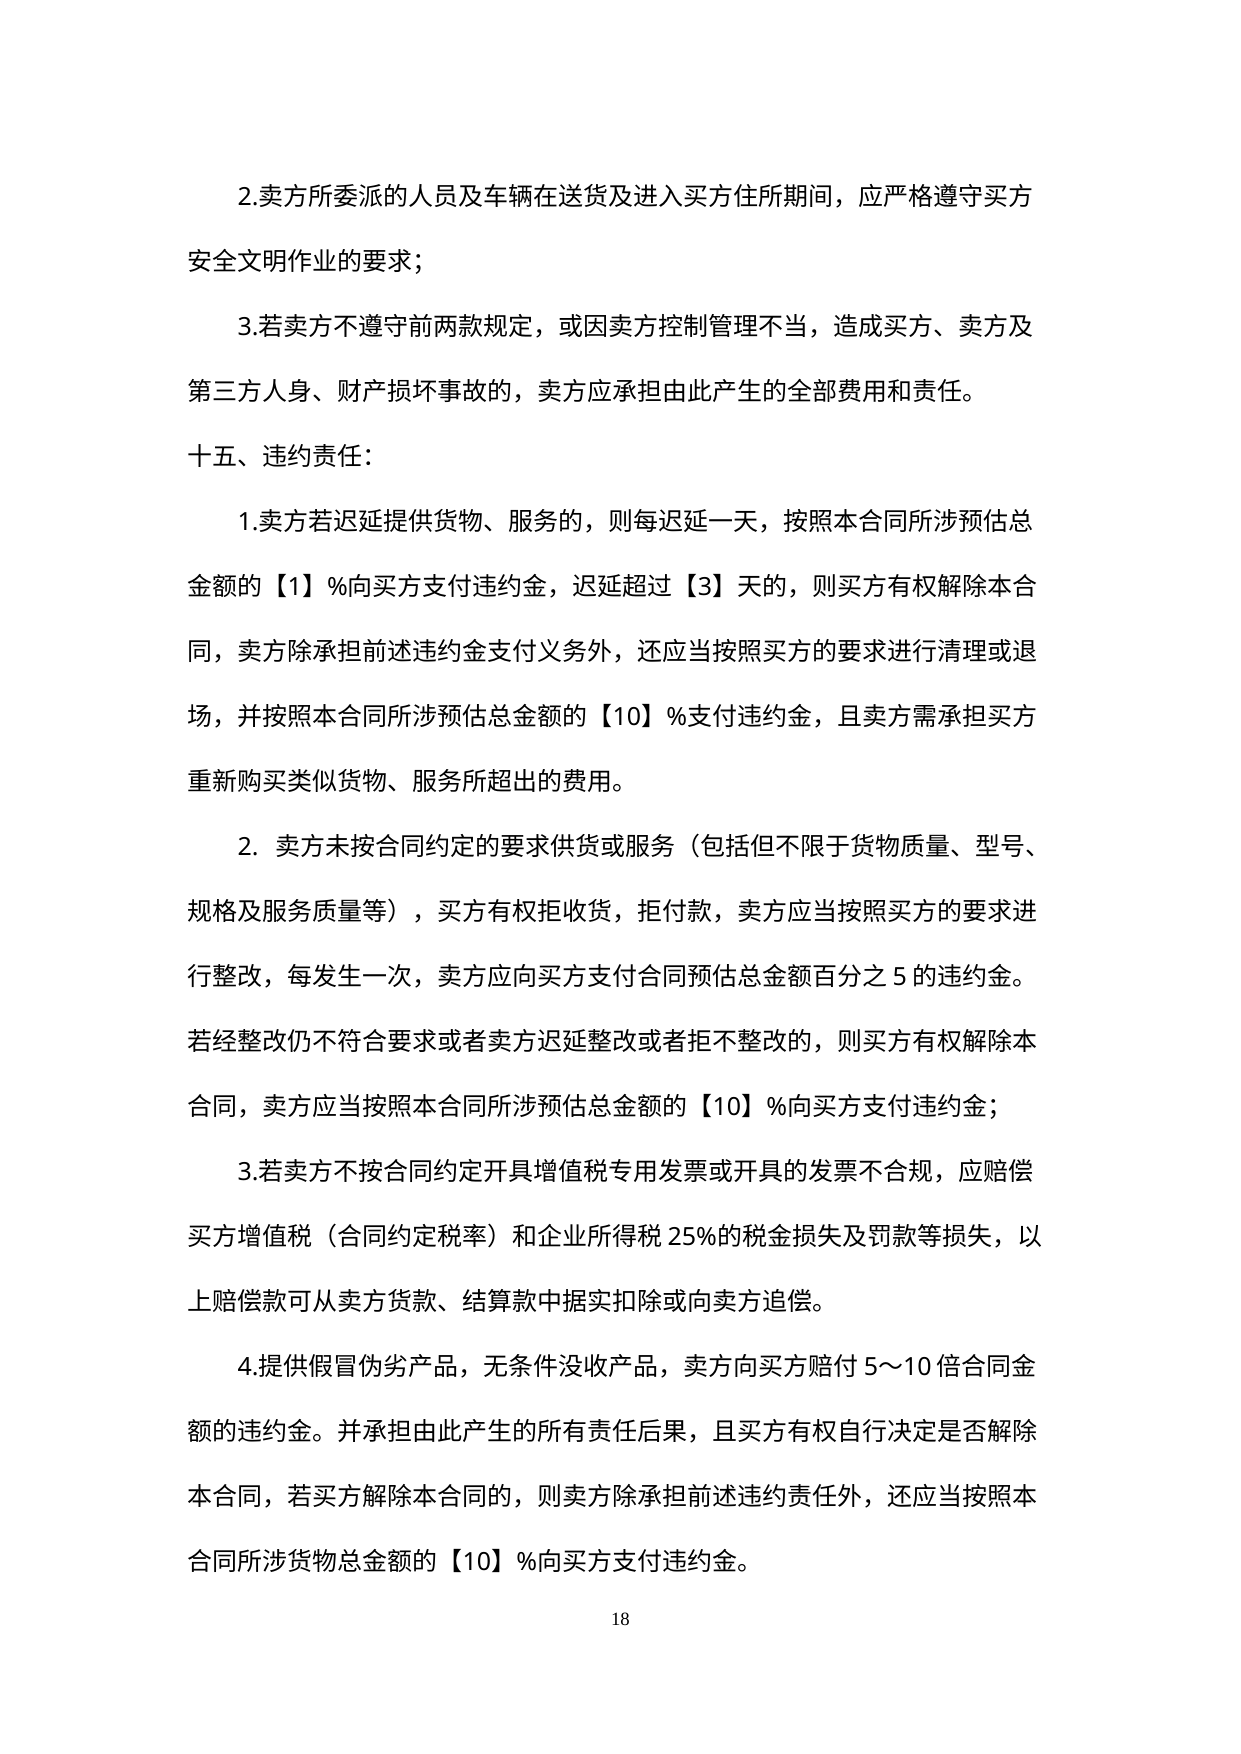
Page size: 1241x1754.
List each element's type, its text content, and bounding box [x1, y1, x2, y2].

text 3.若卖方不按合同约定开具增值税专用发票或开具的发票不合规，应赔偿买方增值税（合同约定税率）和企业所得税25%的税金损失及罚款等损失，以上赔偿款可从卖方货款、结算款中据实扣除或向卖方追偿。 [187, 1137, 1053, 1332]
text 1.卖方若迟延提供货物、服务的，则每迟延一天，按照本合同所涉预估总金额的【1】%向买方支付违约金，迟延超过【3】天的，则买方有权解除本合同，卖方除承担前述违约金支付义务外，还应当按照买方的要求进行清理或退场，并按照本合同所涉预估总金额的【10】%支付违约金，且卖方需承担买方重新购买类似货物、服务所超出的费用。 [187, 487, 1053, 812]
list 卖方未按合同约定的要求供货或服务（包括但不限于货物质量、型号、规格及服务质量等），买方有权拒收货，拒付款，卖方应当按照买方的要求进行整改，每发生一次，卖方应向买方支付合同预估总金额百分之5的违约金。若经整改仍不符合要求或者卖方迟延整改或者拒不整改的，则买方有权解除本合同，卖方应当按照本合同所涉预估总金额的【10】%向买方支付违约金； [187, 812, 1053, 1137]
text 4.提供假冒伪劣产品，无条件没收产品，卖方向买方赔付5～10倍合同金额的违约金。并承担由此产生的所有责任后果，且买方有权自行决定是否解除本合同，若买方解除本合同的，则卖方除承担前述违约责任外，还应当按照本合同所涉货物总金额的【10】%向买方支付违约金。 [187, 1332, 1053, 1592]
text 3.若卖方不遵守前两款规定，或因卖方控制管理不当，造成买方、卖方及第三方人身、财产损坏事故的，卖方应承担由此产生的全部费用和责任。 [187, 292, 1053, 422]
text 2.卖方所委派的人员及车辆在送货及进入买方住所期间，应严格遵守买方安全文明作业的要求； [187, 162, 1053, 292]
text 十五、违约责任： [187, 422, 1053, 487]
